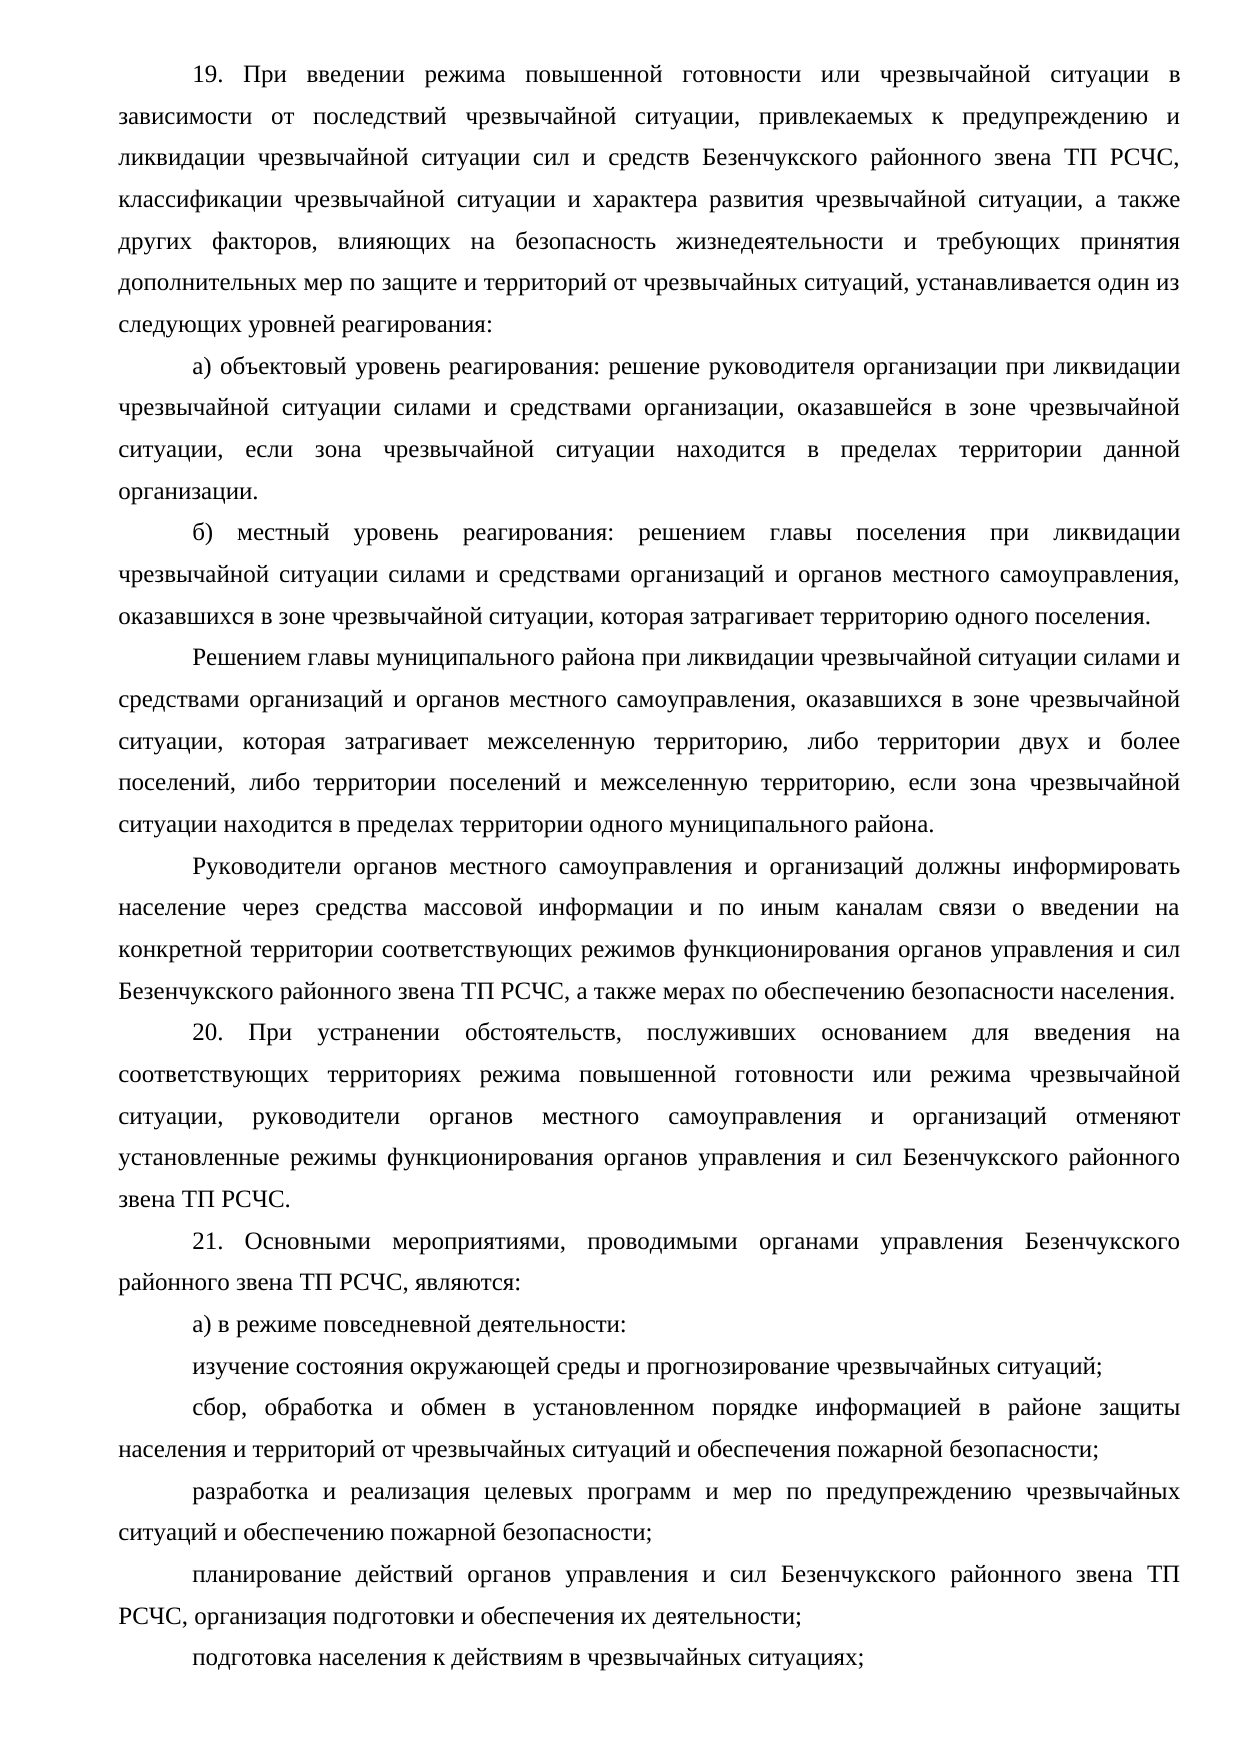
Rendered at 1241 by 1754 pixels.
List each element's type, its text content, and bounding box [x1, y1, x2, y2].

text подготовка населения к действиям в чрезвычайных ситуациях; [118, 1642, 1181, 1671]
text Руководители органов местного самоуправления и организаций должны информировать население через средства массовой информации и по иным каналам связи о введении на конкретной территории соответствующих режимов функционирования органов управления и сил Безенчукского районного звена ТП РСЧС, а также мерах по обеспечению безопасности населения. [118, 851, 1181, 1004]
text а) в режиме повседневной деятельности: [118, 1309, 1181, 1338]
text сбор, обработка и обмен в установленном порядке информацией в районе защиты населения и территорий от чрезвычайных ситуаций и обеспечения пожарной безопасности; [118, 1392, 1181, 1463]
text изучение состояния окружающей среды и прогнозирование чрезвычайных ситуаций; [118, 1351, 1181, 1379]
text 20. При устранении обстоятельств, послуживших основанием для введения на соответствующих территориях режима повышенной готовности или режима чрезвычайной ситуации, руководители органов местного самоуправления и организаций отменяют установленные режимы функционирования органов управления и сил Безенчукского районного звена ТП РСЧС. [118, 1017, 1181, 1213]
text Решением главы муниципального района при ликвидации чрезвычайной ситуации силами и средствами организаций и органов местного самоуправления, оказавшихся в зоне чрезвычайной ситуации, которая затрагивает межселенную территорию, либо территории двух и более поселений, либо территории поселений и межселенную территорию, если зона чрезвычайной ситуации находится в пределах территории одного муниципального района. [118, 642, 1181, 838]
text разработка и реализация целевых программ и мер по предупреждению чрезвычайных ситуаций и обеспечению пожарной безопасности; [118, 1476, 1181, 1546]
text планирование действий органов управления и сил Безенчукского районного звена ТП РСЧС, организация подготовки и обеспечения их деятельности; [118, 1559, 1181, 1629]
text а) объектовый уровень реагирования: решение руководителя организации при ликвидации чрезвычайной ситуации силами и средствами организации, оказавшейся в зоне чрезвычайной ситуации, если зона чрезвычайной ситуации находится в пределах территории данной организации. [118, 351, 1181, 504]
text 21. Основными мероприятиями, проводимыми органами управления Безенчукского районного звена ТП РСЧС, являются: [118, 1226, 1181, 1296]
text б) местный уровень реагирования: решением главы поселения при ликвидации чрезвычайной ситуации силами и средствами организаций и органов местного самоуправления, оказавшихся в зоне чрезвычайной ситуации, которая затрагивает территорию одного поселения. [118, 517, 1181, 629]
text 19. При введении режима повышенной готовности или чрезвычайной ситуации в зависимости от последствий чрезвычайной ситуации, привлекаемых к предупреждению и ликвидации чрезвычайной ситуации сил и средств Безенчукского районного звена ТП РСЧС, классификации чрезвычайной ситуации и характера развития чрезвычайной ситуации, а также других факторов, влияющих на безопасность жизнедеятельности и требующих принятия дополнительных мер по защите и территорий от чрезвычайных ситуаций, устанавливается один из следующих уровней реагирования: [118, 59, 1181, 338]
